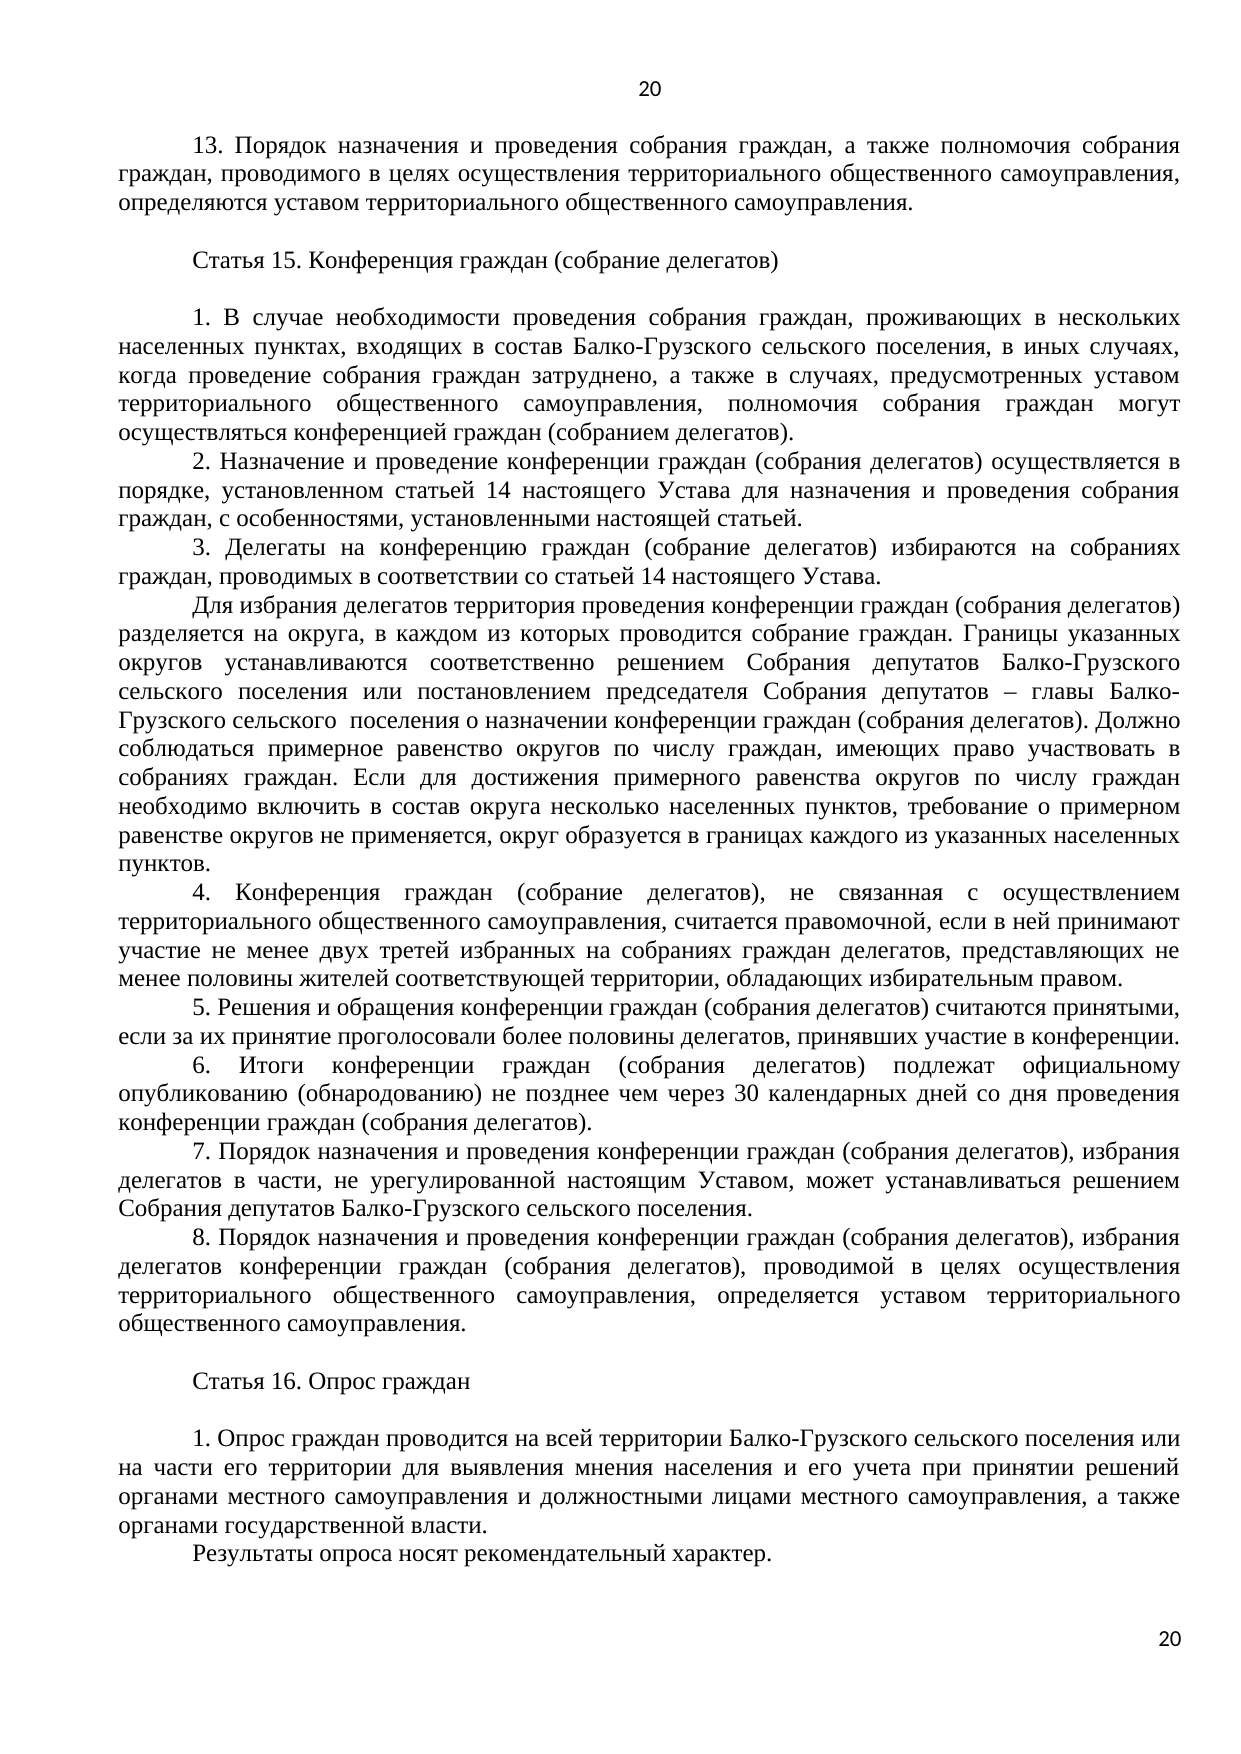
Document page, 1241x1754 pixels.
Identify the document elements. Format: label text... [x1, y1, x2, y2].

text 4. Конференция граждан (собрание делегатов), не связанная с осуществлением территориального общественного самоуправления, считается правомочной, если в ней принимают участие не менее двух третей избранных на собраниях граждан делегатов, представляющих не менее половины жителей соответствующей территории, обладающих избирательным правом. [118, 877, 1181, 992]
text Статья 16. Опрос граждан [118, 1366, 1181, 1395]
text Статья 15. Конференция граждан (собрание делегатов) [118, 245, 1181, 273]
text 13. Порядок назначения и проведения собрания граждан, а также полномочия собрания граждан, проводимого в целях осуществления территориального общественного самоуправления, определяются уставом территориального общественного самоуправления. [118, 130, 1181, 216]
text 5. Решения и обращения конференции граждан (собрания делегатов) считаются принятыми, если за их принятие проголосовали более половины делегатов, принявших участие в конференции. [118, 992, 1181, 1050]
text 1. Опрос граждан проводится на всей территории Балко-Грузского сельского поселения или на части его территории для выявления мнения населения и его учета при принятии решений органами местного самоуправления и должностными лицами местного самоуправления, а также органами государственной власти. [118, 1423, 1181, 1538]
text 8. Порядок назначения и проведения конференции граждан (собрания делегатов), избрания делегатов конференции граждан (собрания делегатов), проводимой в целях осуществления территориального общественного самоуправления, определяется уставом территориального общественного самоуправления. [118, 1222, 1181, 1337]
text 3. Делегаты на конференцию граждан (собрание делегатов) избираются на собраниях граждан, проводимых в соответствии со статьей 14 настоящего Устава. [118, 532, 1181, 590]
text Для избрания делегатов территория проведения конференции граждан (собрания делегатов) разделяется на округа, в каждом из которых проводится собрание граждан. Границы указанных округов устанавливаются соответственно решением Собрания депутатов Балко-Грузского сельского поселения или постановлением председателя Собрания депутатов – главы Балко-Грузского сельского поселения о назначении конференции граждан (собрания делегатов). Должно соблюдаться примерное равенство округов по числу граждан, имеющих право участвовать в собраниях граждан. Если для достижения примерного равенства округов по числу граждан необходимо включить в состав округа несколько населенных пунктов, требование о примерном равенстве округов не применяется, округ образуется в границах каждого из указанных населенных пунктов. [118, 590, 1181, 877]
text 1. В случае необходимости проведения собрания граждан, проживающих в нескольких населенных пунктах, входящих в состав Балко-Грузского сельского поселения, в иных случаях, когда проведение собрания граждан затруднено, а также в случаях, предусмотренных уставом территориального общественного самоуправления, полномочия собрания граждан могут осуществляться конференцией граждан (собранием делегатов). [118, 302, 1181, 446]
text 6. Итоги конференции граждан (собрания делегатов) подлежат официальному опубликованию (обнародованию) не позднее чем через 30 календарных дней со дня проведения конференции граждан (собрания делегатов). [118, 1050, 1181, 1136]
text Результаты опроса носят рекомендательный характер. [118, 1538, 1181, 1567]
text 2. Назначение и проведение конференции граждан (собрания делегатов) осуществляется в порядке, установленном статьей 14 настоящего Устава для назначения и проведения собрания граждан, с особенностями, установленными настоящей статьей. [118, 446, 1181, 532]
text 7. Порядок назначения и проведения конференции граждан (собрания делегатов), избрания делегатов в части, не урегулированной настоящим Уставом, может устанавливаться решением Собрания депутатов Балко-Грузского сельского поселения. [118, 1136, 1181, 1222]
